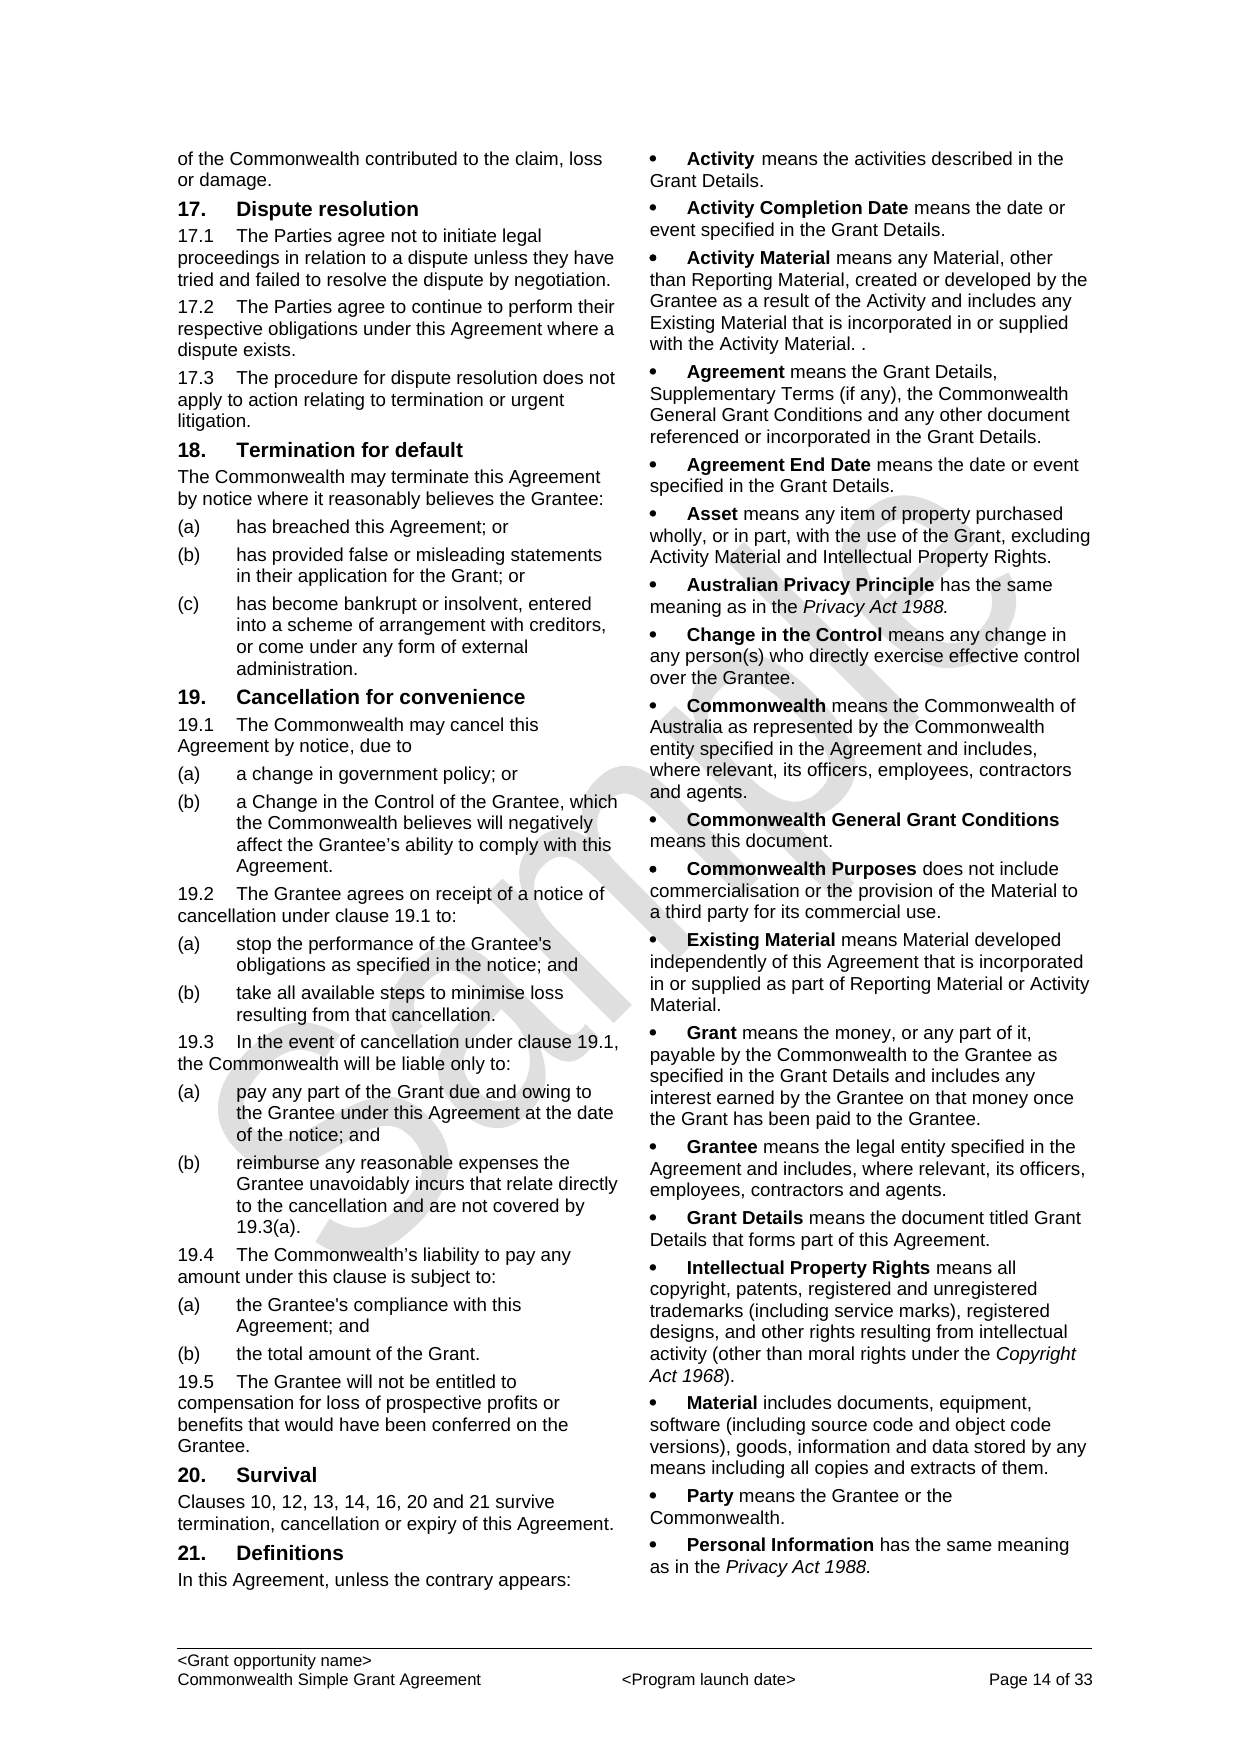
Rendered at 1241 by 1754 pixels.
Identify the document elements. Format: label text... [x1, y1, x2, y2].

list Personal Information has the same meaning as in the Privacy Act 1988. [649, 1534, 1092, 1577]
text 17.3 The procedure for dispute resolution does not apply to action relating to termination or urgent litigation. [177, 367, 620, 432]
text 17. Dispute resolution [177, 197, 620, 221]
text (a) a change in government policy; or [177, 763, 620, 784]
text (a) the Grantee's compliance with this Agreement; and [177, 1293, 620, 1336]
text The Commonwealth may terminate this Agreement by notice where it reasonably believes the Grantee: [177, 466, 620, 509]
list Agreement End Date means the date or event specified in the Grant Details. [649, 453, 1092, 497]
text 19.3 In the event of cancellation under clause 19.1, the Commonwealth will be liable only to: [177, 1031, 620, 1074]
list Change in the Control means any change in any person(s) who directly exercise effective control over the Grantee. [649, 623, 1092, 688]
list Activity Material means any Material, other than Reporting Material, created or developed by the Grantee as a result of the Activity and includes any Existing Material that is incorporated in or supplied with the Activity Material. . [649, 247, 1092, 354]
list Intellectual Property Rights means all copyright, patents, registered and unregistered trademarks (including service marks), registered designs, and other rights resulting from intellectual activity (other than moral rights under the Copyright Act 1968). [649, 1256, 1092, 1386]
text 19.4 The Commonwealth’s liability to pay any amount under this clause is subject to: [177, 1244, 620, 1287]
list Commonwealth means the Commonwealth of Australia as represented by the Commonwealth entity specified in the Agreement and includes, where relevant, its officers, employees, contractors and agents. [649, 694, 1092, 802]
list Activity means the activities described in the Grant Details. [649, 148, 1092, 191]
text 20. Survival [177, 1463, 620, 1487]
text (a) stop the performance of the Grantee's obligations as specified in the notice; and [177, 932, 620, 976]
list Agreement means the Grant Details, Supplementary Terms (if any), the Commonwealth General Grant Conditions and any other document referenced or incorporated in the Grant Details. [649, 361, 1092, 447]
text (b) reimburse any reasonable expenses the Grantee unavoidably incurs that relate directly to the cancellation and are not covered by 19.3(a). [177, 1151, 620, 1238]
list Commonwealth Purposes does not include commercialisation or the provision of the Material to a third party for its commercial use. [649, 858, 1092, 923]
text 19.1 The Commonwealth may cancel this Agreement by notice, due to [177, 713, 620, 756]
text 17.1 The Parties agree not to initiate legal proceedings in relation to a dispute unless they have tried and failed to resolve the dispute by negotiation. [177, 225, 620, 290]
text 19. Cancellation for convenience [177, 685, 620, 709]
list Grant Details means the document titled Grant Details that forms part of this Agreement. [649, 1207, 1092, 1250]
list Commonwealth General Grant Conditions means this document. [649, 809, 1092, 852]
list Australian Privacy Principle has the same meaning as in the Privacy Act 1988. [649, 574, 1092, 617]
text In this Agreement, unless the contrary appears: [177, 1569, 620, 1590]
text (a) has breached this Agreement; or [177, 516, 620, 537]
text 19.5 The Grantee will not be entitled to compensation for loss of prospective profits or benefits that would have been conferred on the Grantee. [177, 1371, 620, 1457]
list Activity Completion Date means the date or event specified in the Grant Details. [649, 197, 1092, 240]
list Party means the Grantee or the Commonwealth. [649, 1485, 1092, 1528]
text 19.2 The Grantee agrees on receipt of a notice of cancellation under clause 19.1 to: [177, 883, 620, 926]
list Grant means the money, or any part of it, payable by the Commonwealth to the Grantee as specified in the Grant Details and includes any interest earned by the Grantee on that money once the Grant has been paid to the Grantee. [649, 1022, 1092, 1130]
list Grantee means the legal entity specified in the Agreement and includes, where relevant, its officers, employees, contractors and agents. [649, 1136, 1092, 1201]
text (b) has provided false or misleading statements in their application for the Grant; or [177, 543, 620, 586]
list Material includes documents, equipment, software (including source code and object code versions), goods, information and data stored by any means including all copies and extracts of them. [649, 1392, 1092, 1478]
text (b) the total amount of the Grant. [177, 1343, 620, 1364]
list Asset means any item of property purchased wholly, or in part, with the use of the Grant, excluding Activity Material and Intellectual Property Rights. [649, 503, 1092, 568]
text (a) pay any part of the Grant due and owing to the Grantee under this Agreement at the date of the notice; and [177, 1081, 620, 1145]
text 21. Definitions [177, 1541, 620, 1564]
text 17.2 The Parties agree to continue to perform their respective obligations under this Agreement where a dispute exists. [177, 296, 620, 361]
text 18. Termination for default [177, 438, 620, 462]
text (b) a Change in the Control of the Grantee, which the Commonwealth believes will negatively affect the Grantee’s ability to comply with this Agreement. [177, 791, 620, 877]
list Existing Material means Material developed independently of this Agreement that is incorporated in or supplied as part of Reporting Material or Activity Material. [649, 929, 1092, 1016]
text (b) take all available steps to minimise loss resulting from that cancellation. [177, 982, 620, 1025]
text Clauses 10, 12, 13, 14, 16, 20 and 21 survive termination, cancellation or expiry of this Agreement. [177, 1491, 620, 1534]
text (c) has become bankrupt or insolvent, entered into a scheme of arrangement with creditors, or come under any form of external administration. [177, 593, 620, 679]
